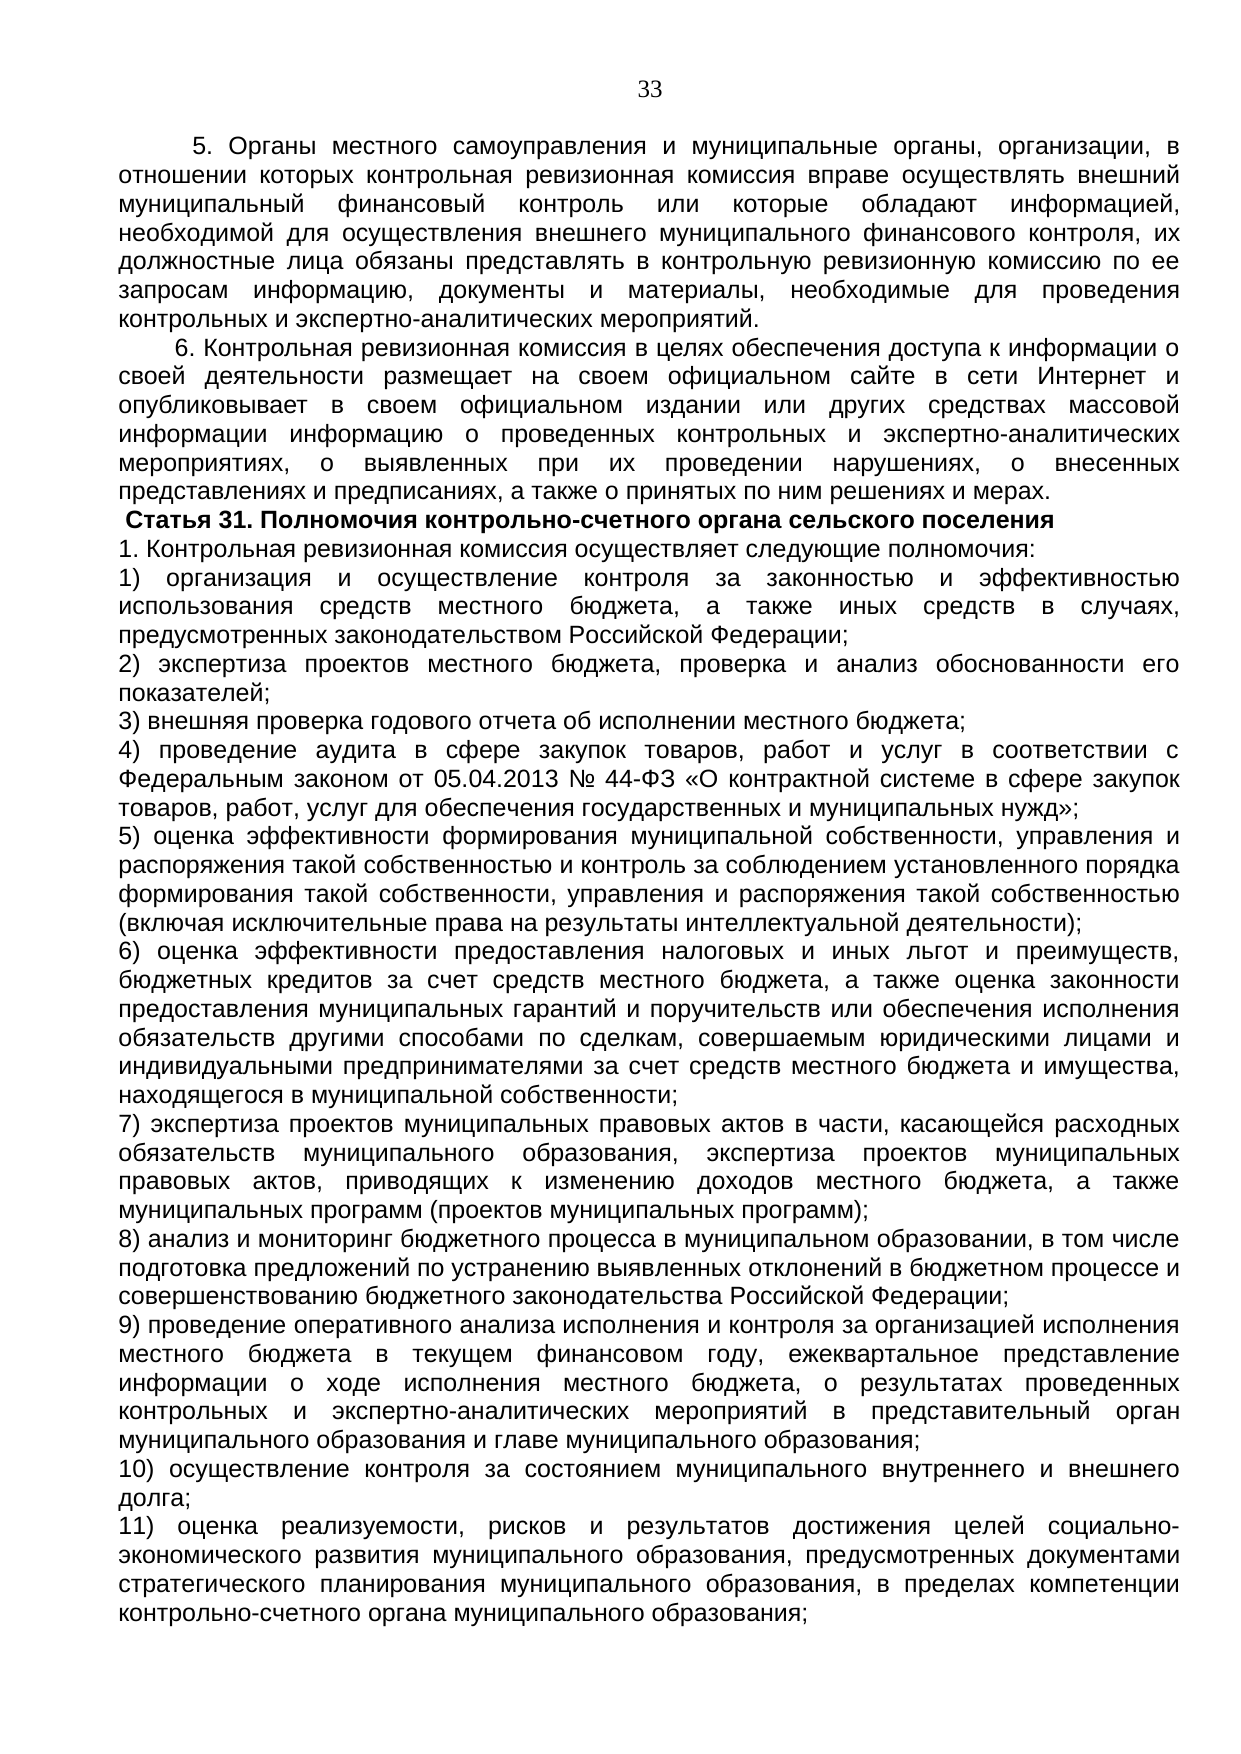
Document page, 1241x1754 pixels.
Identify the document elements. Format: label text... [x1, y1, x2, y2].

text 1) организация и осуществление контроля за законностью и эффективностью использования средств местного бюджета, а также иных средств в случаях, предусмотренных законодательством Российской Федерации; [118, 563, 1181, 649]
text 10) осуществление контроля за состоянием муниципального внутреннего и внешнего долга; [118, 1454, 1181, 1511]
text 5. Органы местного самоуправления и муниципальные органы, организации, в отношении которых контрольная ревизионная комиссия вправе осуществлять внешний муниципальный финансовый контроль или которые обладают информацией, необходимой для осуществления внешнего муниципального финансового контроля, их должностные лица обязаны представлять в контрольную ревизионную комиссию по ее запросам информацию, документы и материалы, необходимые для проведения контрольных и экспертно-аналитических мероприятий. [118, 131, 1181, 333]
text 7) экспертиза проектов муниципальных правовых актов в части, касающейся расходных обязательств муниципального образования, экспертиза проектов муниципальных правовых актов, приводящих к изменению доходов местного бюджета, а также муниципальных программ (проектов муниципальных программ); [118, 1109, 1181, 1224]
text 8) анализ и мониторинг бюджетного процесса в муниципальном образовании, в том числе подготовка предложений по устранению выявленных отклонений в бюджетном процессе и совершенствованию бюджетного законодательства Российской Федерации; [118, 1224, 1181, 1310]
text 2) экспертиза проектов местного бюджета, проверка и анализ обоснованности его показателей; [118, 649, 1181, 706]
text 11) оценка реализуемости, рисков и результатов достижения целей социально-экономического развития муниципального образования, предусмотренных документами стратегического планирования муниципального образования, в пределах компетенции контрольно-счетного органа муниципального образования; [118, 1511, 1181, 1626]
text 4) проведение аудита в сфере закупок товаров, работ и услуг в соответствии с Федеральным законом от 05.04.2013 № 44-ФЗ «О контрактной системе в сфере закупок товаров, работ, услуг для обеспечения государственных и муниципальных нужд»; [118, 735, 1181, 821]
text 9) проведение оперативного анализа исполнения и контроля за организацией исполнения местного бюджета в текущем финансовом году, ежеквартальное представление информации о ходе исполнения местного бюджета, о результатах проведенных контрольных и экспертно-аналитических мероприятий в представительный орган муниципального образования и главе муниципального образования; [118, 1310, 1181, 1454]
text 1. Контрольная ревизионная комиссия осуществляет следующие полномочия: [118, 534, 1181, 563]
text 5) оценка эффективности формирования муниципальной собственности, управления и распоряжения такой собственностью и контроль за соблюдением установленного порядка формирования такой собственности, управления и распоряжения такой собственностью (включая исключительные права на результаты интеллектуальной деятельности); [118, 821, 1181, 936]
text Статья 31. Полномочия контрольно-счетного органа сельского поселения [118, 505, 1181, 534]
text 6) оценка эффективности предоставления налоговых и иных льгот и преимуществ, бюджетных кредитов за счет средств местного бюджета, а также оценка законности предоставления муниципальных гарантий и поручительств или обеспечения исполнения обязательств другими способами по сделкам, совершаемым юридическими лицами и индивидуальными предпринимателями за счет средств местного бюджета и имущества, находящегося в муниципальной собственности; [118, 936, 1181, 1109]
text 6. Контрольная ревизионная комиссия в целях обеспечения доступа к информации о своей деятельности размещает на своем официальном сайте в сети Интернет и опубликовывает в своем официальном издании или других средствах массовой информации информацию о проведенных контрольных и экспертно-аналитических мероприятиях, о выявленных при их проведении нарушениях, о внесенных представлениях и предписаниях, а также о принятых по ним решениях и мерах. [118, 333, 1181, 505]
text 3) внешняя проверка годового отчета об исполнении местного бюджета; [118, 706, 1181, 735]
